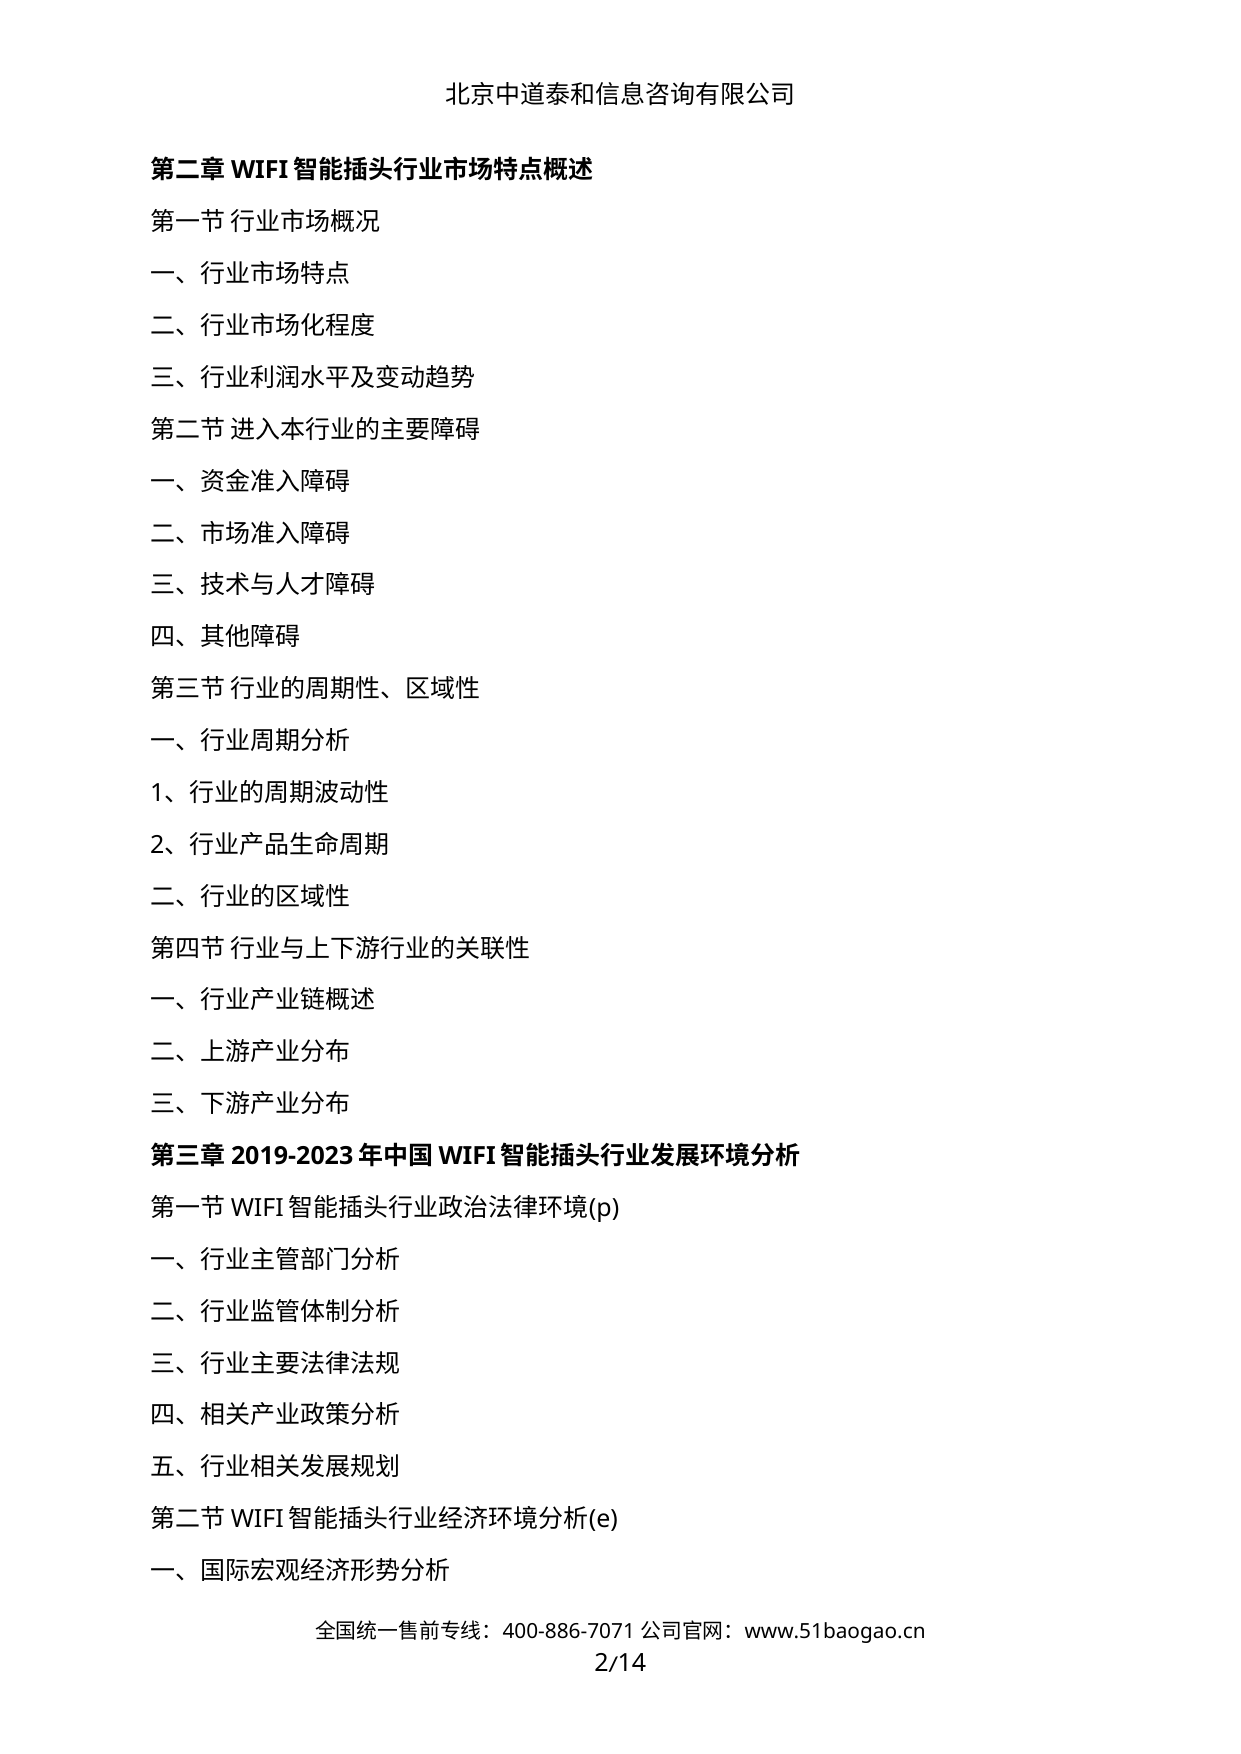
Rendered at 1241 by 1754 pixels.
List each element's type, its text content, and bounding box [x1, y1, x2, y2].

text 一、行业市场特点 [150, 254, 1090, 290]
text 三、下游产业分布 [150, 1084, 1090, 1120]
text 五、行业相关发展规划 [150, 1447, 1090, 1483]
text 三、行业主要法律法规 [150, 1343, 1090, 1379]
text 二、行业监管体制分析 [150, 1291, 1090, 1327]
text 1、行业的周期波动性 [150, 772, 1090, 809]
text 第二节 WIFI智能插头行业经济环境分析(e) [150, 1499, 1090, 1535]
text 第一节 行业市场概况 [150, 202, 1090, 238]
text 2、行业产品生命周期 [150, 824, 1090, 861]
text 三、技术与人才障碍 [150, 565, 1090, 601]
text 一、国际宏观经济形势分析 [150, 1551, 1090, 1587]
text 二、行业的区域性 [150, 876, 1090, 912]
text 三、行业利润水平及变动趋势 [150, 357, 1090, 394]
text 第二节 进入本行业的主要障碍 [150, 409, 1090, 446]
text 一、资金准入障碍 [150, 461, 1090, 497]
text 第二章 WIFI智能插头行业市场特点概述 [150, 150, 1090, 186]
text 一、行业周期分析 [150, 721, 1090, 757]
text 二、上游产业分布 [150, 1032, 1090, 1068]
text 四、其他障碍 [150, 617, 1090, 653]
text 一、行业产业链概述 [150, 980, 1090, 1016]
text 四、相关产业政策分析 [150, 1395, 1090, 1431]
text 第三章 2019-2023年中国WIFI智能插头行业发展环境分析 [150, 1136, 1090, 1172]
text 第一节 WIFI智能插头行业政治法律环境(p) [150, 1187, 1090, 1224]
text 二、市场准入障碍 [150, 513, 1090, 549]
text 一、行业主管部门分析 [150, 1239, 1090, 1276]
text 二、行业市场化程度 [150, 306, 1090, 342]
text 第三节 行业的周期性、区域性 [150, 669, 1090, 705]
text 第四节 行业与上下游行业的关联性 [150, 928, 1090, 964]
